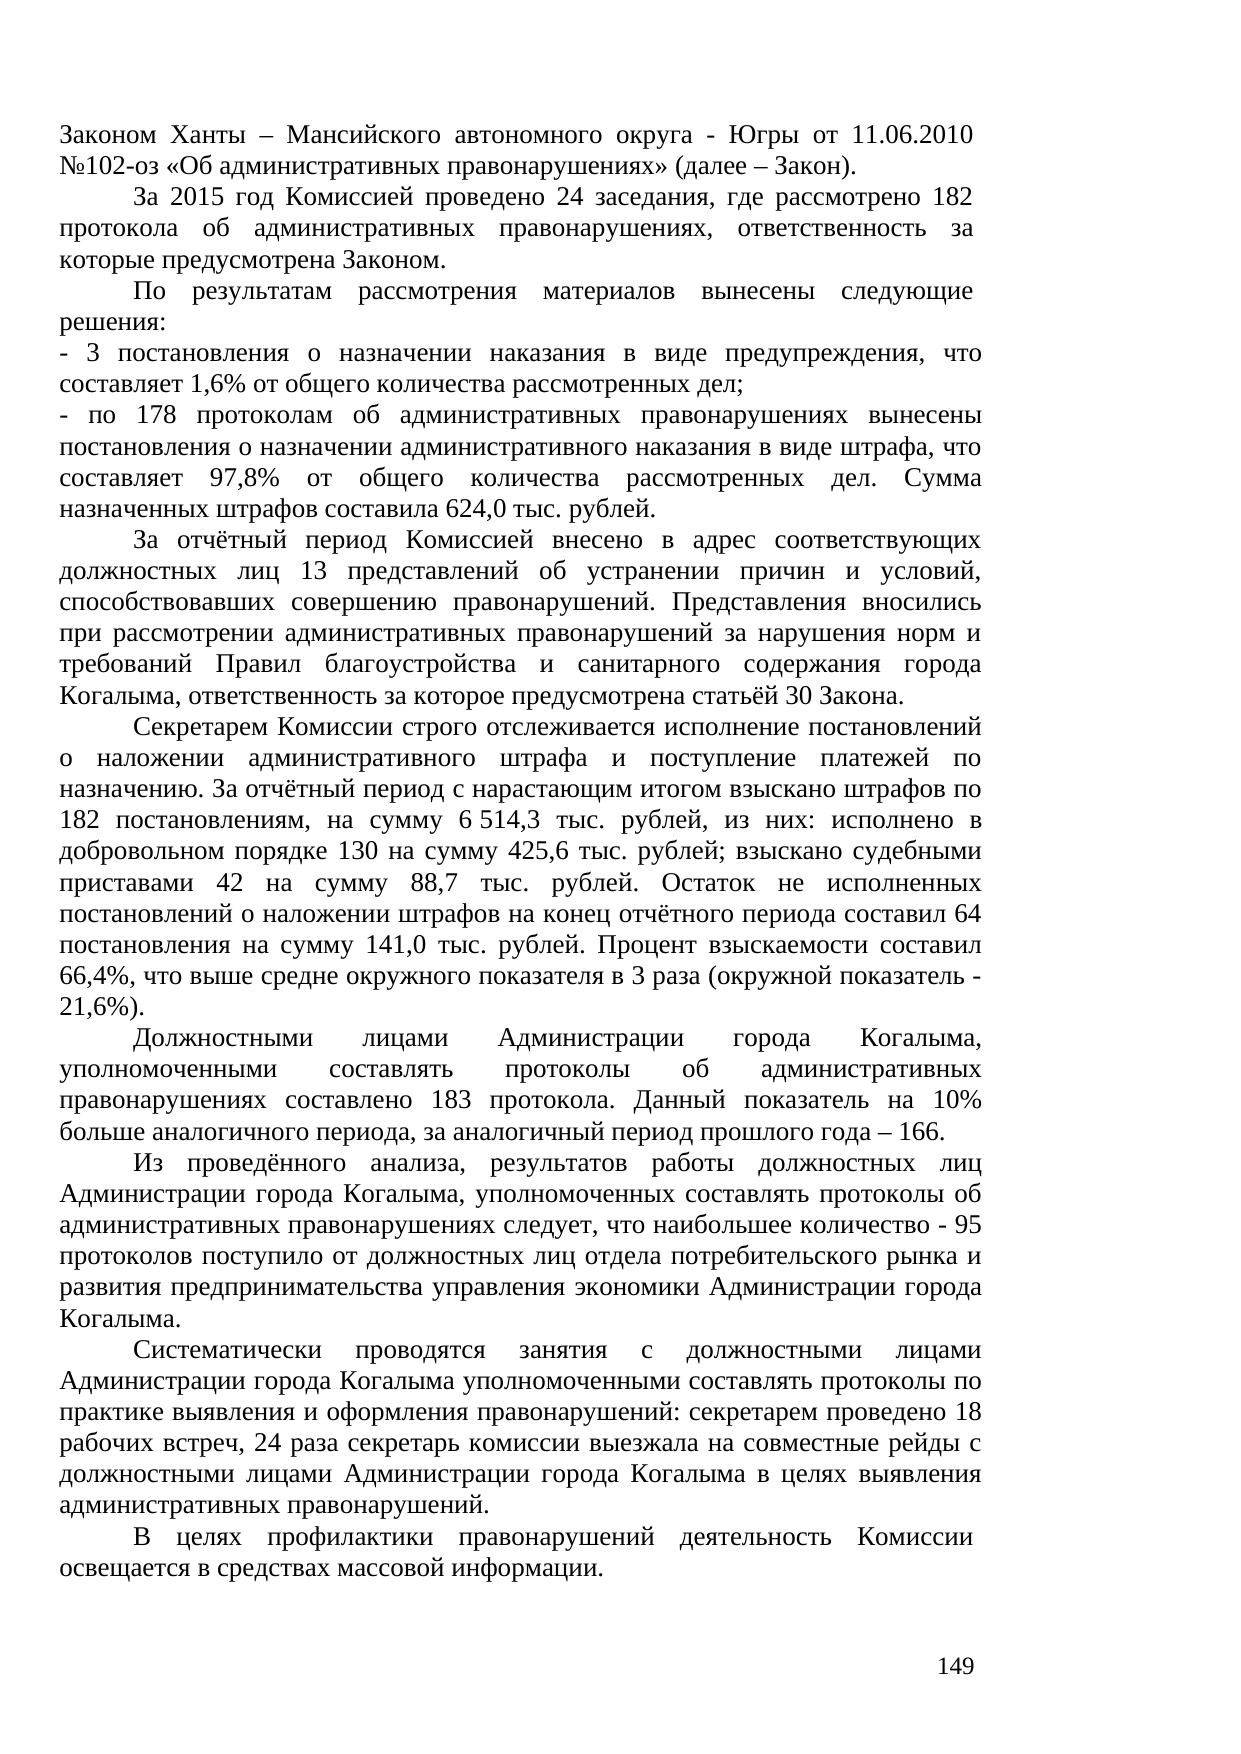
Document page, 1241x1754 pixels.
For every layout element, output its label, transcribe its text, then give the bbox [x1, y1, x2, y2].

text За отчётный период Комиссией внесено в адрес соответствующих должностных лиц 13 представлений об устранении причин и условий, способствовавших совершению правонарушений. Представления вносились при рассмотрении административных правонарушений за нарушения норм и требований Правил благоустройства и санитарного содержания города Когалыма, ответственность за которое предусмотрена статьёй 30 Закона. [59, 523, 983, 710]
text Систематически проводятся занятия с должностными лицами Администрации города Когалыма уполномоченными составлять протоколы по практике выявления и оформления правонарушений: секретарем проведено 18 рабочих встреч, 24 раза секретарь комиссии выезжала на совместные рейды с должностными лицами Администрации города Когалыма в целях выявления административных правонарушений. [59, 1333, 983, 1520]
text За 2015 год Комиссией проведено 24 заседания, где рассмотрено 182 протокола об административных правонарушениях, ответственность за которые предусмотрена Законом. [59, 180, 974, 274]
text - 3 постановления о назначении наказания в виде предупреждения, что составляет 1,6% от общего количества рассмотренных дел; [59, 336, 983, 398]
text По результатам рассмотрения материалов вынесены следующие решения: [59, 274, 974, 336]
text Из проведённого анализа, результатов работы должностных лиц Администрации города Когалыма, уполномоченных составлять протоколы об административных правонарушениях следует, что наибольшее количество - 95 протоколов поступило от должностных лиц отдела потребительского рынка и развития предпринимательства управления экономики Администрации города Когалыма. [59, 1146, 983, 1333]
text - по 178 протоколам об административных правонарушениях вынесены постановления о назначении административного наказания в виде штрафа, что составляет 97,8% от общего количества рассмотренных дел. Сумма назначенных штрафов составила 624,0 тыс. рублей. [59, 398, 983, 523]
text Должностными лицами Администрации города Когалыма, уполномоченными составлять протоколы об административных правонарушениях составлено 183 протокола. Данный показатель на 10% больше аналогичного периода, за аналогичный период прошлого года – 166. [59, 1021, 983, 1146]
text В целях профилактики правонарушений деятельность Комиссии освещается в средствах массовой информации. [59, 1520, 974, 1582]
text Секретарем Комиссии строго отслеживается исполнение постановлений о наложении административного штрафа и поступление платежей по назначению. За отчётный период с нарастающим итогом взыскано штрафов по 182 постановлениям, на сумму 6 514,3 тыс. рублей, из них: исполнено в добровольном порядке 130 на сумму 425,6 тыс. рублей; взыскано судебными приставами 42 на сумму 88,7 тыс. рублей. Остаток не исполненных постановлений о наложении штрафов на конец отчётного периода составил 64 постановления на сумму 141,0 тыс. рублей. Процент взыскаемости составил 66,4%, что выше средне окружного показателя в 3 раза (окружной показатель - 21,6%). [59, 710, 983, 1021]
